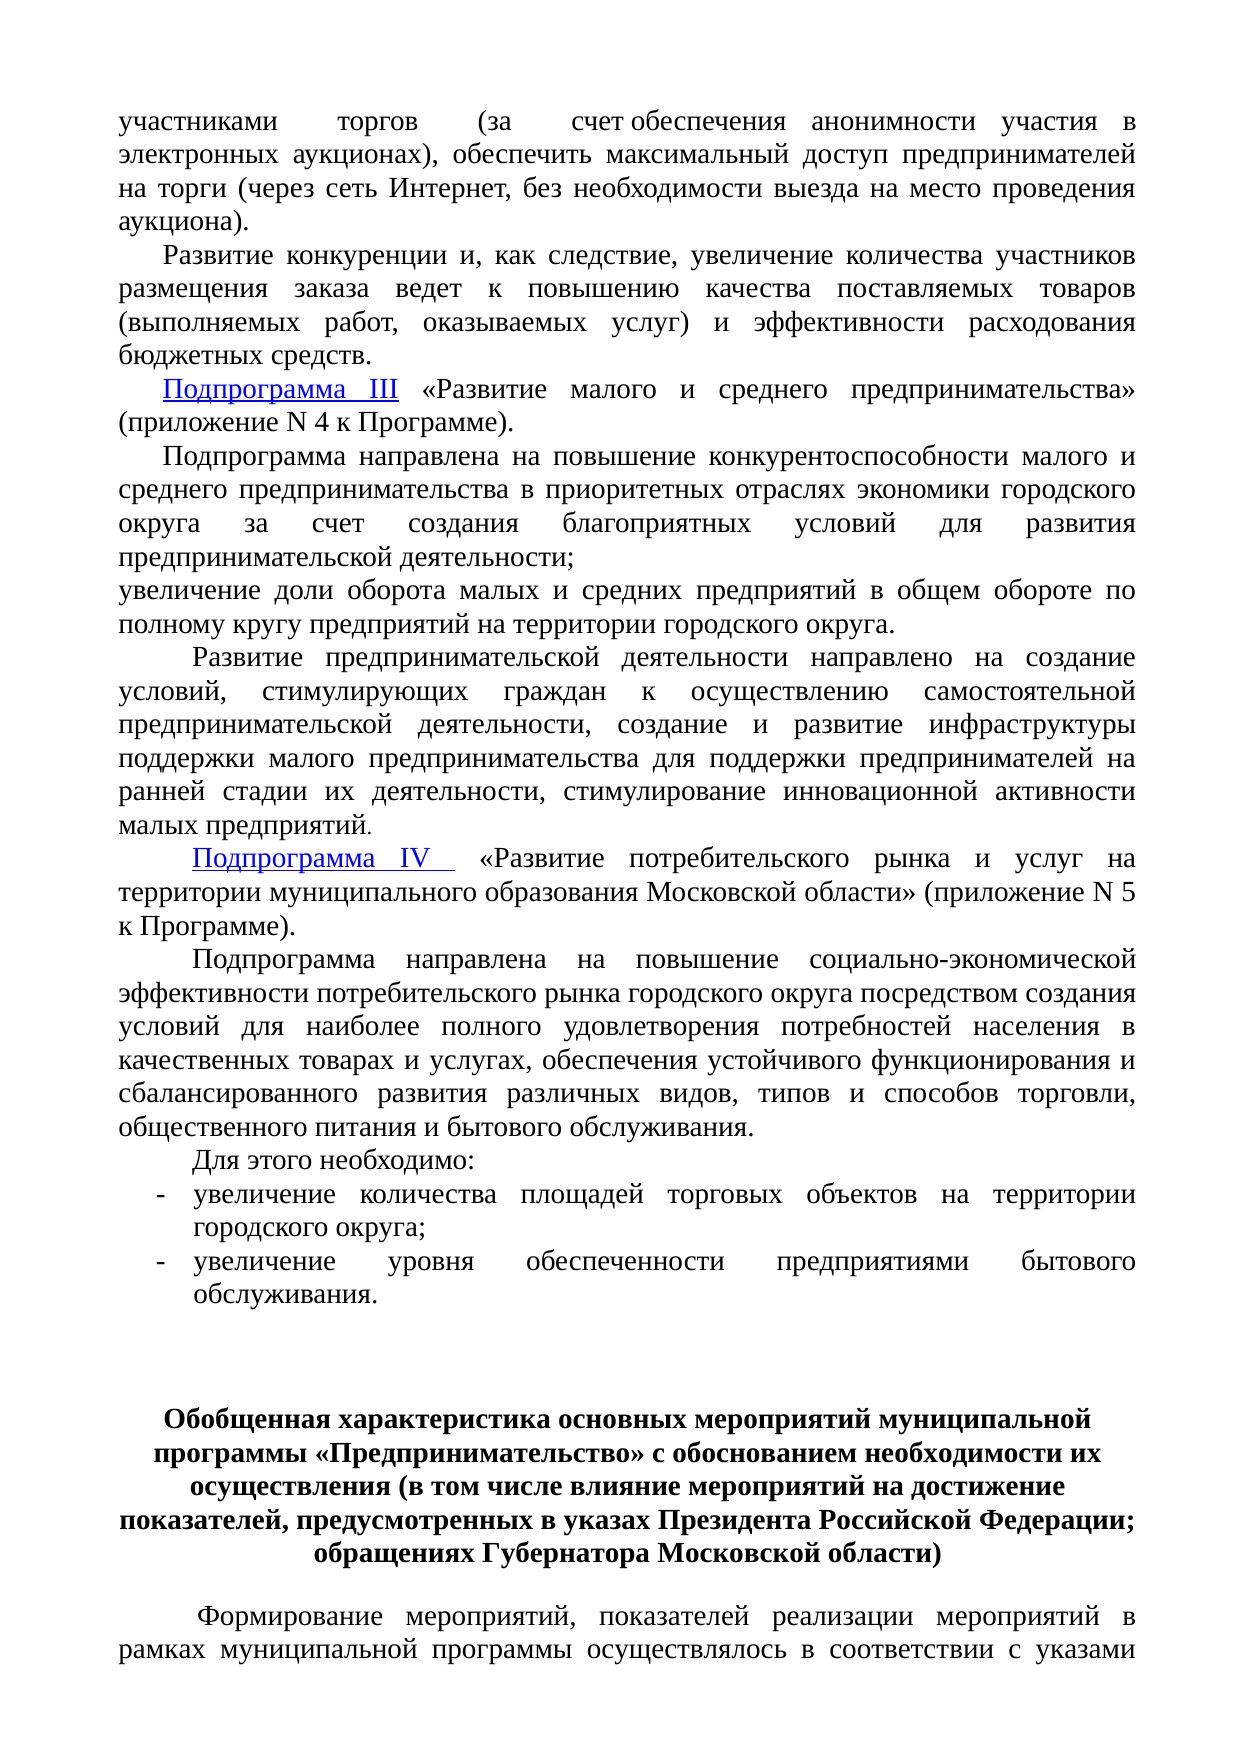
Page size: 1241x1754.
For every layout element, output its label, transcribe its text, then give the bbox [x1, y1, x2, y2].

list увеличение уровня обеспеченности предприятиями бытового обслуживания. [156, 1243, 1137, 1310]
text Подпрограмма направлена на повышение конкурентоспособности малого и среднего предпринимательства в приоритетных отраслях экономики городского округа за счет создания благоприятных условий для развития предпринимательской деятельности; [118, 438, 1137, 572]
text Подпрограмма IV «Развитие потребительского рынка и услуг на территории муниципального образования Московской области» (приложение N 5 к Программе). [118, 841, 1137, 941]
list увеличение количества площадей торговых объектов на территории городского округа; [156, 1176, 1137, 1243]
text Подпрограмма направлена на повышение социально-экономической эффективности потребительского рынка городского округа посредством создания условий для наиболее полного удовлетворения потребностей населения в качественных товарах и услугах, обеспечения устойчивого функционирования и сбалансированного развития различных видов, типов и способов торговли, общественного питания и бытового обслуживания. [118, 941, 1137, 1142]
text увеличение доли оборота малых и средних предприятий в общем обороте по полному кругу предприятий на территории городского округа. [118, 572, 1137, 639]
text Развитие предпринимательской деятельности направлено на создание условий, стимулирующих граждан к осуществлению самостоятельной предпринимательской деятельности, создание и развитие инфраструктуры поддержки малого предпринимательства для поддержки предпринимателей на ранней стадии их деятельности, стимулирование инновационной активности малых предприятий. [118, 639, 1137, 841]
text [118, 103, 1137, 237]
text Подпрограмма III «Развитие малого и среднего предпринимательства» (приложение N 4 к Программе). [118, 371, 1137, 438]
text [118, 1598, 1137, 1665]
text Развитие конкуренции и, как следствие, увеличение количества участников размещения заказа ведет к повышению качества поставляемых товаров (выполняемых работ, оказываемых услуг) и эффективности расходования бюджетных средств. [118, 237, 1137, 371]
text Для этого необходимо: [118, 1142, 1137, 1176]
text Обобщенная характеристика основных мероприятий муниципальной программы «Предпринимательство» с обоснованием необходимости их осуществления (в том числе влияние мероприятий на достижение показателей, предусмотренных в указах Президента Российской Федерации; обращениях Губернатора Московской области) [118, 1401, 1137, 1569]
